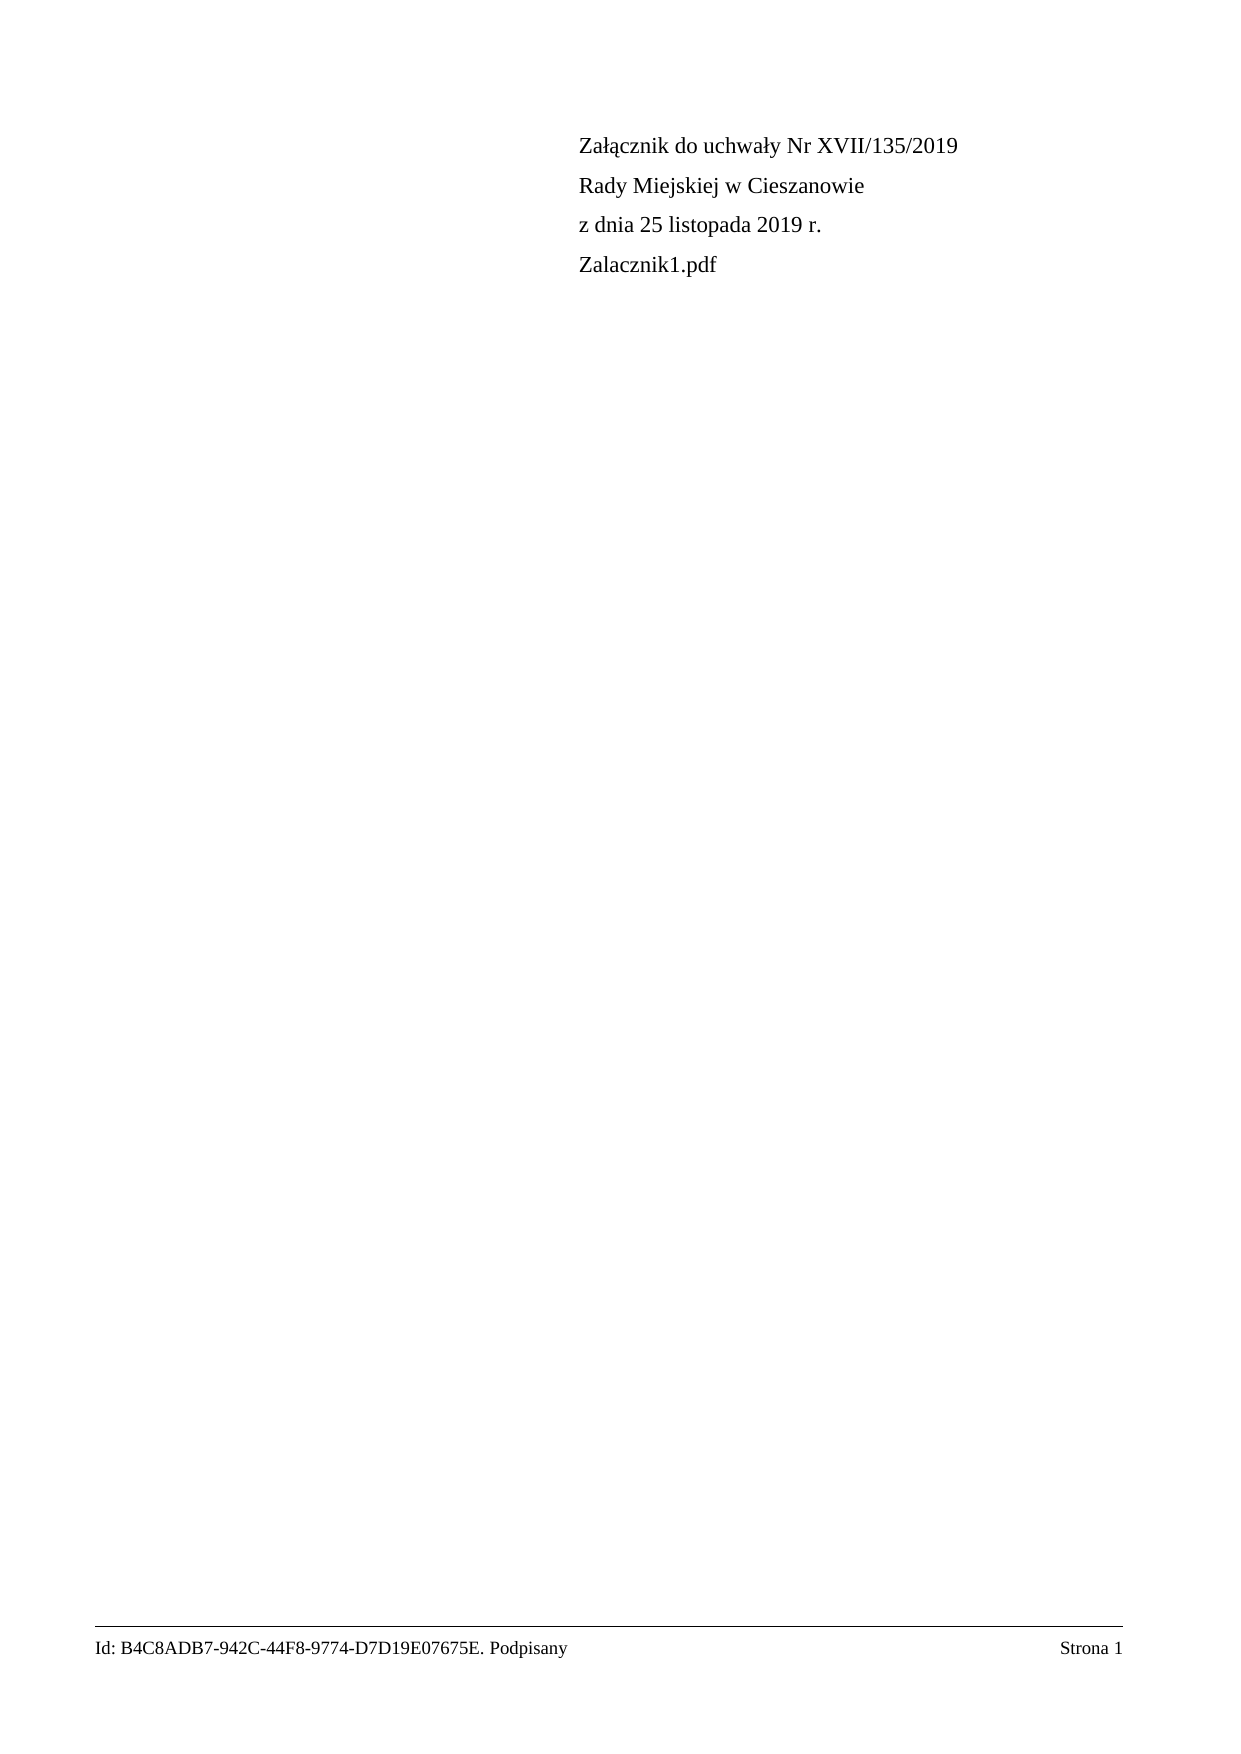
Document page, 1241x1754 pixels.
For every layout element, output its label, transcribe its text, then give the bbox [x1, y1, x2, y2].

text Załącznik do uchwały Nr XVII/135/2019 Rady Miejskiej w Cieszanowie z dnia 25 listopada 2019 r. Zalacznik1.pdf [579, 132, 1134, 277]
